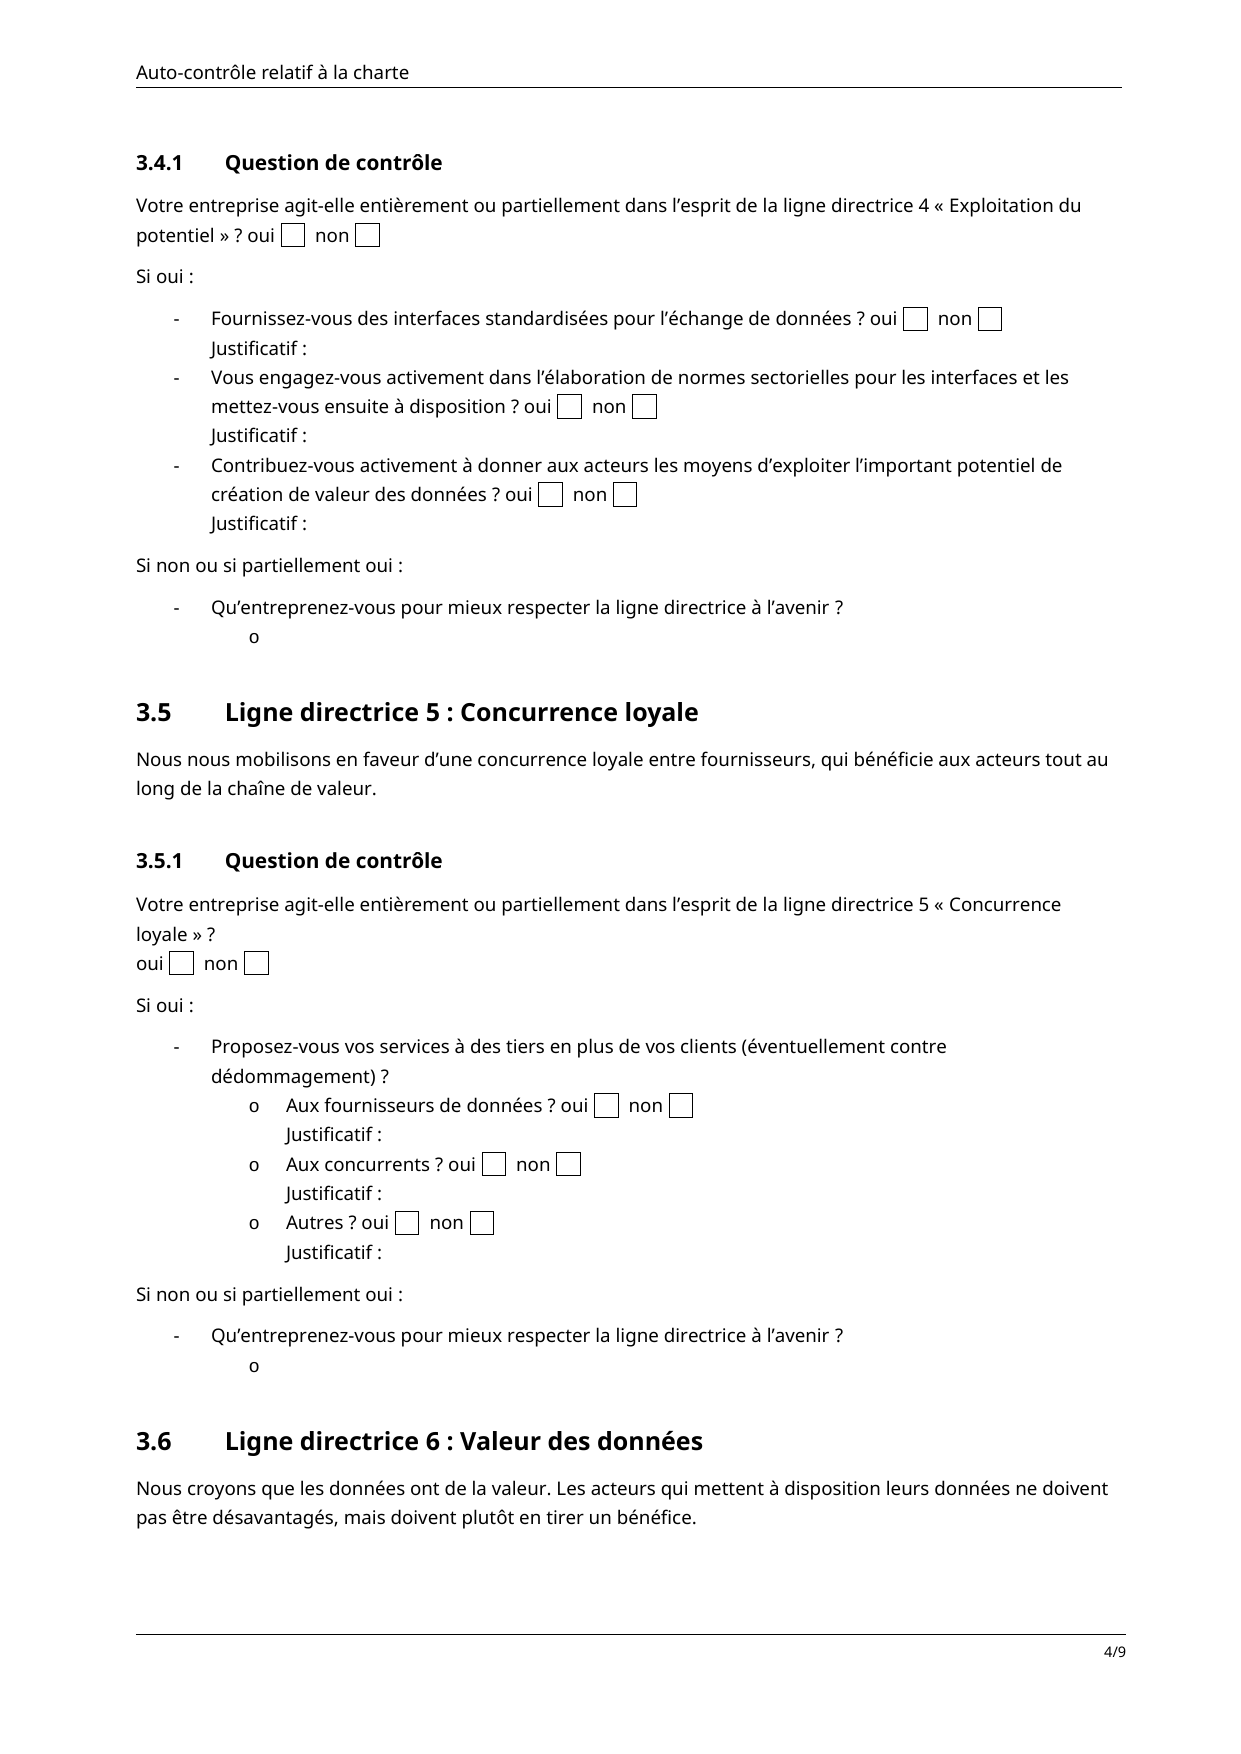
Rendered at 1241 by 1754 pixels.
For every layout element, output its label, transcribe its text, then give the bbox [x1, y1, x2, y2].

text Si oui : [136, 264, 1122, 289]
text Si non ou si partiellement oui : [136, 552, 1122, 578]
text Votre entreprise agit-elle entièrement ou partiellement dans l’esprit de la ligne directrice 4 « Exploitation du potentiel » ? oui non [136, 193, 1122, 248]
list Aux fournisseurs de données ? oui non Justificatif : [248, 1092, 1122, 1147]
list Qu’entreprenez-vous pour mieux respecter la ligne directrice à l’avenir ? [173, 1323, 1122, 1348]
list Fournissez-vous des interfaces standardisées pour l’échange de données ? oui non Justificatif : [173, 306, 1122, 360]
subtitle Question de contrôle [136, 148, 1122, 176]
subtitle Ligne directrice 6 : Valeur des données [136, 1423, 1122, 1457]
list Autres ? oui non Justificatif : [248, 1210, 1122, 1265]
subtitle Question de contrôle [136, 846, 1122, 875]
text Votre entreprise agit-elle entièrement ou partiellement dans l’esprit de la ligne directrice 5 « Concurrence loyale » ? oui non [136, 892, 1122, 976]
text Nous croyons que les données ont de la valeur. Les acteurs qui mettent à disposition leurs données ne doivent pas être désavantagés, mais doivent plutôt en tirer un bénéfice. [136, 1475, 1122, 1530]
list Vous engagez-vous activement dans l’élaboration de normes sectorielles pour les interfaces et les mettez-vous ensuite à disposition ? oui non Justificatif : [173, 364, 1122, 448]
subtitle Ligne directrice 5 : Concurrence loyale [136, 694, 1122, 729]
list Aux concurrents ? oui non Justificatif : [248, 1151, 1122, 1206]
list Contribuez-vous activement à donner aux acteurs les moyens d’exploiter l’important potentiel de création de valeur des données ? oui non Justificatif : [173, 452, 1122, 536]
text Si non ou si partiellement oui : [136, 1281, 1122, 1306]
list Qu’entreprenez-vous pour mieux respecter la ligne directrice à l’avenir ? [173, 594, 1122, 619]
text Si oui : [136, 992, 1122, 1017]
list Proposez-vous vos services à des tiers en plus de vos clients (éventuellement contre dédommagement) ? [173, 1034, 1122, 1088]
text Nous nous mobilisons en faveur d’une concurrence loyale entre fournisseurs, qui bénéficie aux acteurs tout au long de la chaîne de valeur. [136, 746, 1122, 801]
